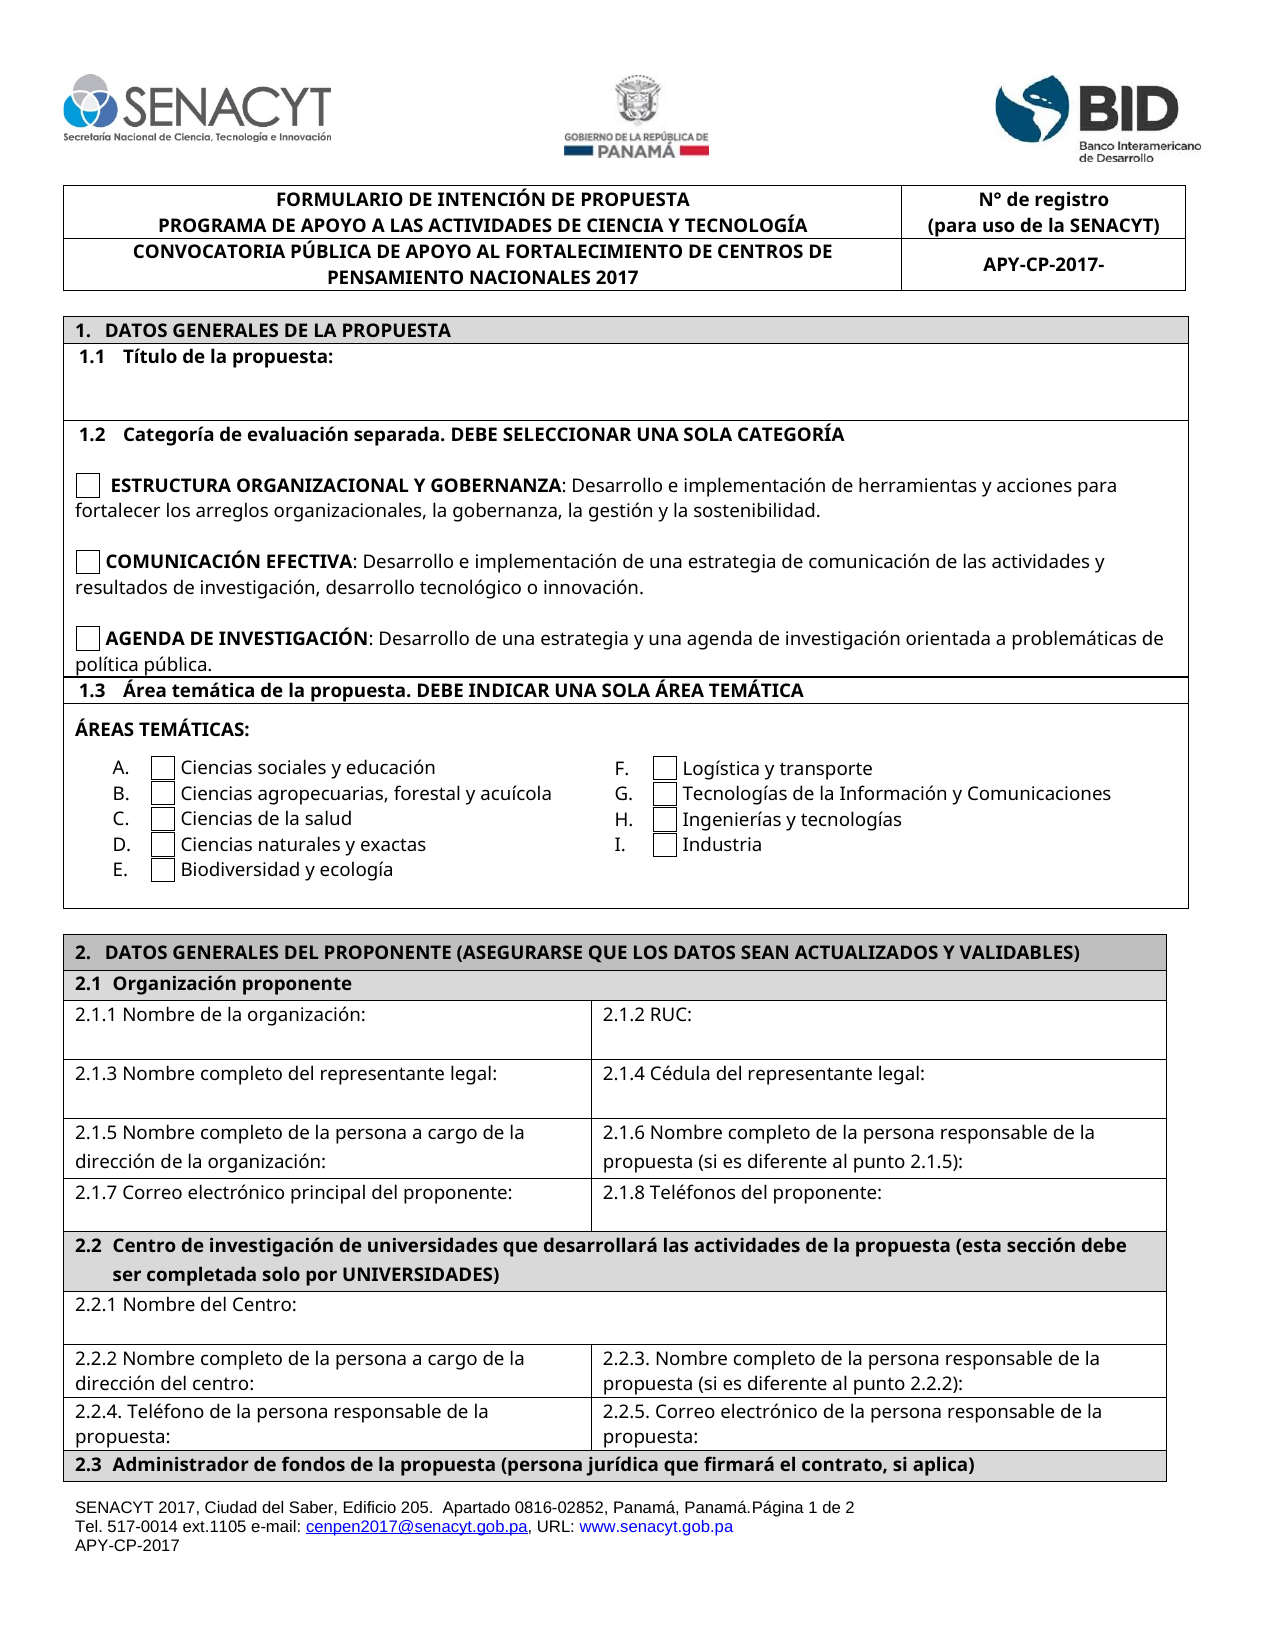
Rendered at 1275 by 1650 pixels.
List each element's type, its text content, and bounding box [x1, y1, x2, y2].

table_cell 2.1.4 Cédula del representante legal: [592, 1060, 1166, 1118]
table_cell Centro de investigación de universidades que desarrollará las actividades de la propuesta (esta sección debe ser completada solo por UNIVERSIDADES) [64, 1232, 1166, 1291]
table_header DATOS GENERALES DE LA PROPUESTA [64, 317, 1188, 343]
table_cell Nombre del Centro: [64, 1292, 1166, 1344]
table_header DATOS GENERALES DEL PROPONENTE (ASEGURARSE QUE LOS DATOS SEAN ACTUALIZADOS Y VALIDABLES) [64, 935, 1166, 970]
table_cell ÁREAS TEMÁTICAS: Ciencias sociales y educación Ciencias agropecuarias, forestal y acuícola Ciencias de la salud Ciencias naturales y exactas Biodiversidad y ecología [64, 704, 566, 908]
table_cell 2.1.2 RUC: [592, 1001, 1166, 1059]
picture [564, 75, 709, 158]
table_cell 2.1.8 Teléfonos del proponente: [592, 1179, 1166, 1231]
table_cell Área temática de la propuesta. DEBE INDICAR UNA SOLA ÁREA TEMÁTICA [64, 678, 1188, 703]
picture [995, 75, 1201, 162]
table_cell Categoría de evaluación separada. DEBE SELECCIONAR UNA SOLA CATEGORÍA ESTRUCTURA ORGANIZACIONAL Y GOBERNANZA: Desarrollo e implementación de herramientas y acciones para fortalecer los arreglos organizacionales, la gobernanza, la gestión y la sostenibilidad. COMUNICACIÓN EFECTIVA: Desarrollo e implementación de una estrategia de comunicación de las actividades y resultados de investigación, desarrollo tecnológico o innovación. AGENDA DE INVESTIGACIÓN: Desarrollo de una estrategia y una agenda de investigación orientada a problemáticas de política pública. [64, 421, 1188, 676]
table_cell 2.2.3. Nombre completo de la persona responsable de la propuesta (si es diferente al punto 2.2.2): [592, 1345, 1166, 1397]
table_header FORMULARIO DE INTENCIÓN DE PROPUESTA PROGRAMA DE APOYO A LAS ACTIVIDADES DE CIENCIA Y TECNOLOGÍA [64, 186, 901, 237]
table_cell 2.2.4. Teléfono de la persona responsable de la propuesta: [64, 1398, 591, 1450]
table_cell Título de la propuesta: [64, 344, 1188, 420]
table_cell 2.1.6 Nombre completo de la persona responsable de la propuesta (si es diferente al punto 2.1.5): [592, 1119, 1166, 1178]
table_cell APY-CP-2017- [902, 239, 1185, 289]
table_cell Organización proponente [64, 971, 1166, 1000]
table_cell CONVOCATORIA PÚBLICA DE APOYO AL FORTALECIMIENTO DE CENTROS DE PENSAMIENTO NACIONALES 2017 [64, 239, 901, 289]
table_cell 2.1.1 Nombre de la organización: [64, 1001, 591, 1059]
table_header N° de registro (para uso de la SENACYT) [902, 186, 1185, 237]
table_cell 2.2.5. Correo electrónico de la persona responsable de la propuesta: [592, 1398, 1166, 1450]
picture [63, 74, 331, 142]
table_cell 2.1.7 Correo electrónico principal del proponente: [64, 1179, 591, 1231]
table_cell 2.1.3 Nombre completo del representante legal: [64, 1060, 591, 1118]
table_cell Administrador de fondos de la propuesta (persona jurídica que firmará el contrato, si aplica) [64, 1451, 1166, 1481]
table_cell 2.2.2 Nombre completo de la persona a cargo de la dirección del centro: [64, 1345, 591, 1397]
table_cell Logística y transporte Tecnologías de la Información y Comunicaciones Ingenierías y tecnologías Industria [566, 704, 1188, 908]
table_cell 2.1.5 Nombre completo de la persona a cargo de la dirección de la organización: [64, 1119, 591, 1178]
